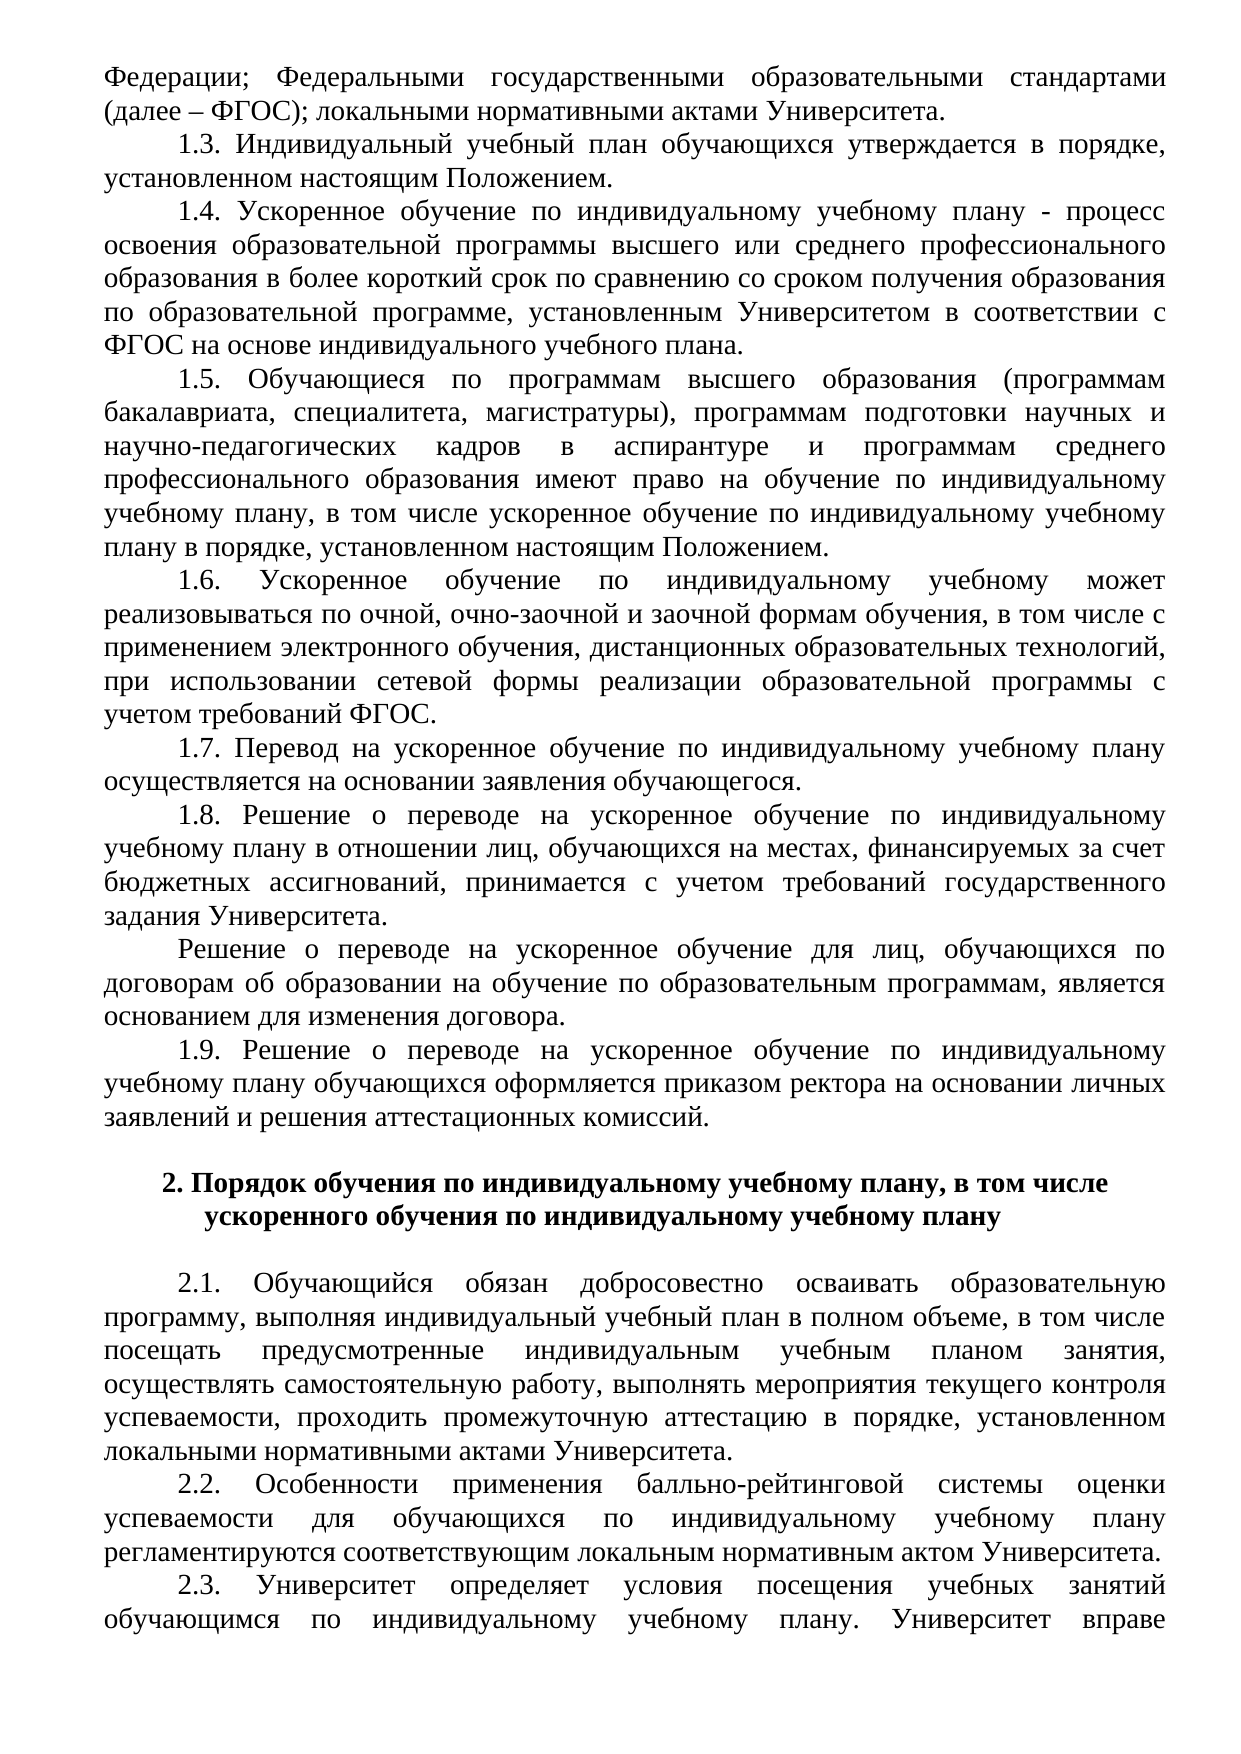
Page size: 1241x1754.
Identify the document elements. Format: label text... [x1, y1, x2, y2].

text 1.5. Обучающиеся по программам высшего образования (программам бакалавриата, специалитета, магистратуры), программам подготовки научных и научно-педагогических кадров в аспирантуре и программам среднего профессионального образования имеют право на обучение по индивидуальному учебному плану, в том числе ускоренное обучение по индивидуальному учебному плану в порядке, установленном настоящим Положением. [103, 361, 1167, 562]
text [103, 59, 1167, 126]
text ускоренного обучения по индивидуальному учебному плану [103, 1199, 1102, 1232]
text 1.7. Перевод на ускоренное обучение по индивидуальному учебному плану осуществляется на основании заявления обучающегося. [103, 730, 1167, 797]
text Решение о переводе на ускоренное обучение для лиц, обучающихся по договорам об образовании на обучение по образовательным программам, является основанием для изменения договора. [103, 931, 1167, 1032]
text 2. Порядок обучения по индивидуальному учебному плану, в том числе [103, 1166, 1167, 1199]
text 1.4. Ускоренное обучение по индивидуальному учебному плану - процесс освоения образовательной программы высшего или среднего профессионального образования в более короткий срок по сравнению со сроком получения образования по образовательной программе, установленным Университетом в соответствии с ФГОС на основе индивидуального учебного плана. [103, 193, 1167, 361]
text 2.2. Особенности применения балльно-рейтинговой системы оценки успеваемости для обучающихся по индивидуальному учебному плану регламентируются соответствующим локальным нормативным актом Университета. [103, 1467, 1167, 1567]
text 1.9. Решение о переводе на ускоренное обучение по индивидуальному учебному плану обучающихся оформляется приказом ректора на основании личных заявлений и решения аттестационных комиссий. [103, 1032, 1167, 1132]
text 2.1. Обучающийся обязан добросовестно осваивать образовательную программу, выполняя индивидуальный учебный план в полном объеме, в том числе посещать предусмотренные индивидуальным учебным планом занятия, осуществлять самостоятельную работу, выполнять мероприятия текущего контроля успеваемости, проходить промежуточную аттестацию в порядке, установленном локальными нормативными актами Университета. [103, 1265, 1167, 1467]
text 1.8. Решение о переводе на ускоренное обучение по индивидуальному учебному плану в отношении лиц, обучающихся на местах, финансируемых за счет бюджетных ассигнований, принимается с учетом требований государственного задания Университета. [103, 797, 1167, 931]
text 1.6. Ускоренное обучение по индивидуальному учебному может реализовываться по очной, очно-заочной и заочной формам обучения, в том числе с применением электронного обучения, дистанционных образовательных технологий, при использовании сетевой формы реализации образовательной программы с учетом требований ФГОС. [103, 562, 1167, 730]
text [103, 1567, 1167, 1634]
text 1.3. Индивидуальный учебный план обучающихся утверждается в порядке, установленном настоящим Положением. [103, 126, 1167, 193]
